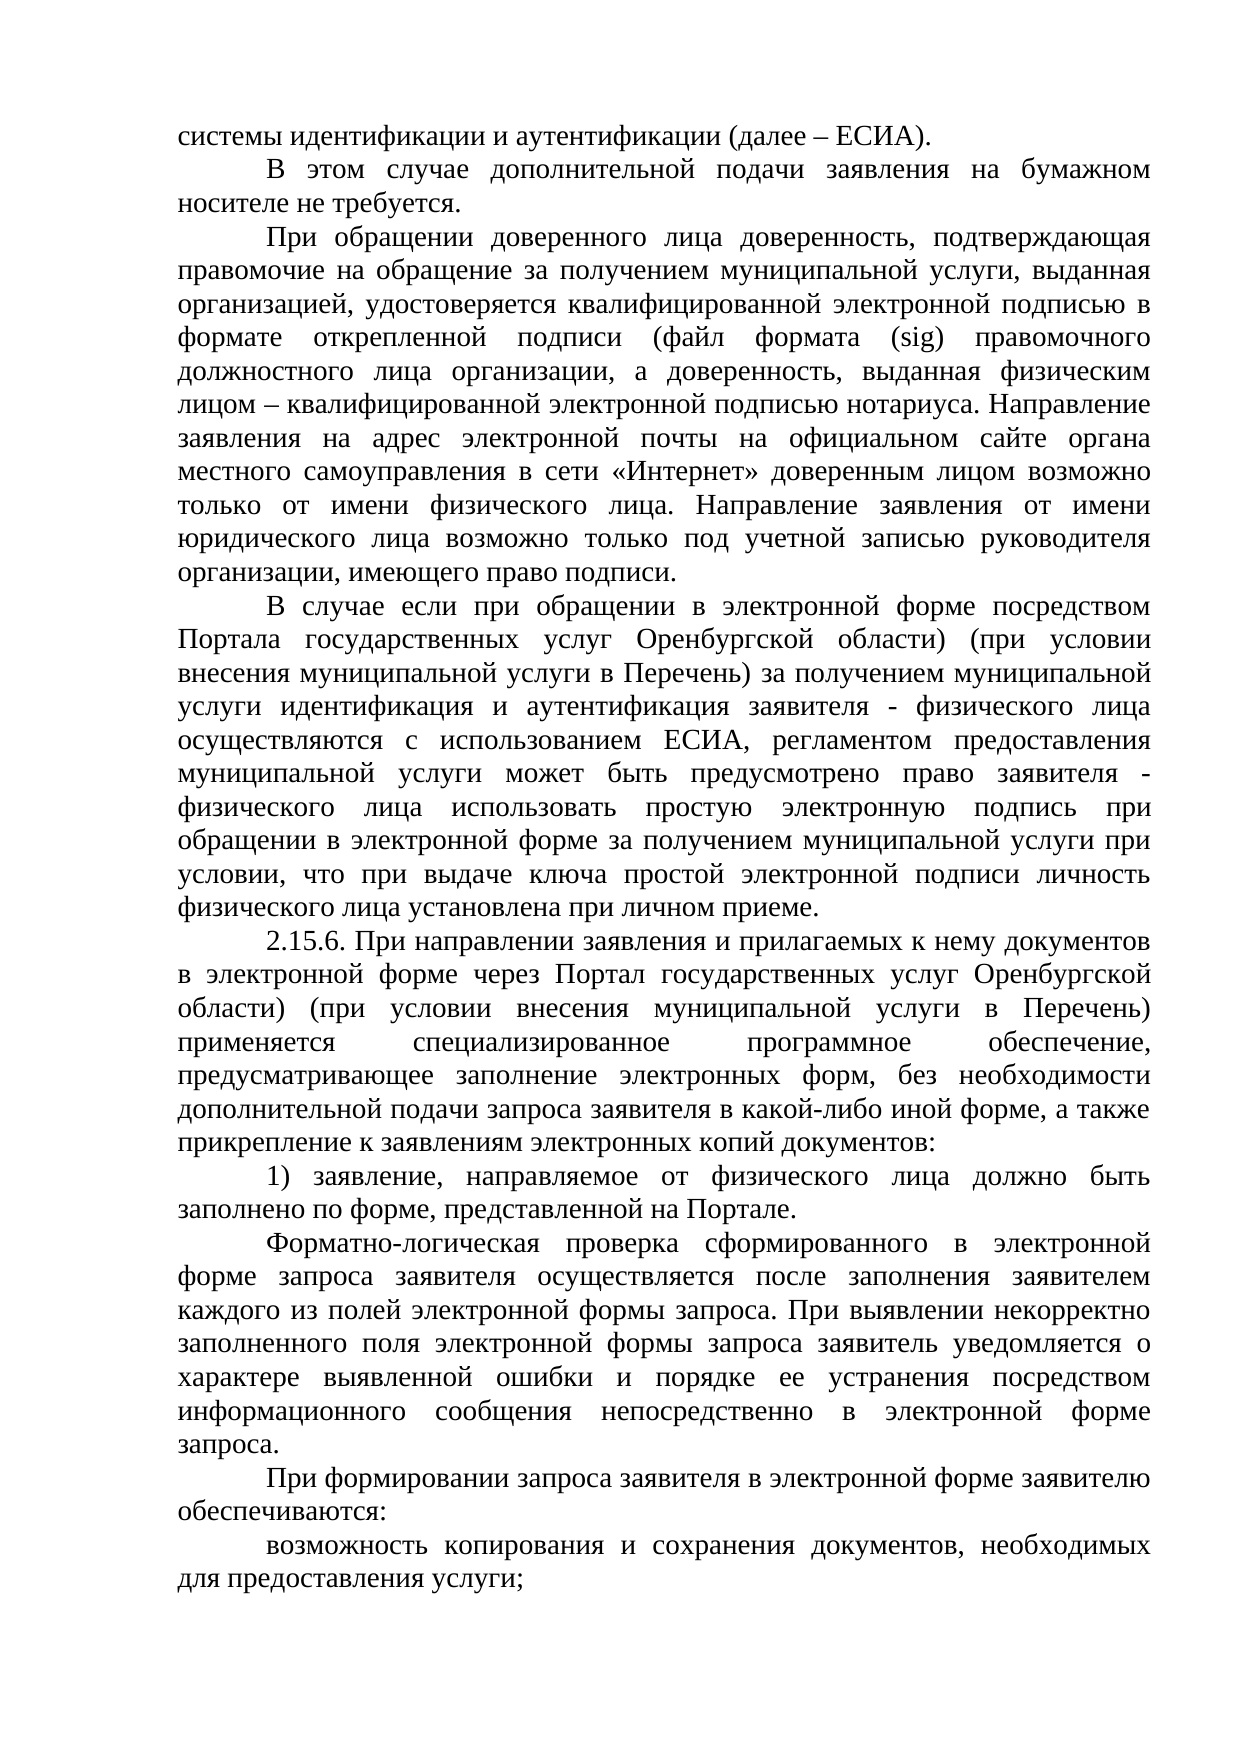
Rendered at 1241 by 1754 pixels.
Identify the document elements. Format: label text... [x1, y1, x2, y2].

text 2.15.6. При направлении заявления и прилагаемых к нему документов в электронной форме через Портал государственных услуг Оренбургской области) (при условии внесения муниципальной услуги в Перечень) применяется специализированное программное обеспечение, предусматривающее заполнение электронных форм, без необходимости дополнительной подачи запроса заявителя в какой-либо иной форме, а также прикрепление к заявлениям электронных копий документов: [177, 923, 1152, 1158]
text В случае если при обращении в электронной форме посредством Портала государственных услуг Оренбургской области) (при условии внесения муниципальной услуги в Перечень) за получением муниципальной услуги идентификация и аутентификация заявителя - физического лица осуществляются с использованием ЕСИА, регламентом предоставления муниципальной услуги может быть предусмотрено право заявителя - физического лица использовать простую электронную подпись при обращении в электронной форме за получением муниципальной услуги при условии, что при выдаче ключа простой электронной подписи личность физического лица установлена при личном приеме. [177, 588, 1152, 923]
text 1) заявление, направляемое от физического лица должно быть заполнено по форме, представленной на Портале. [177, 1158, 1152, 1225]
text Форматно-логическая проверка сформированного в электронной форме запроса заявителя осуществляется после заполнения заявителем каждого из полей электронной формы запроса. При выявлении некорректно заполненного поля электронной формы запроса заявитель уведомляется о характере выявленной ошибки и порядке ее устранения посредством информационного сообщения непосредственно в электронной форме запроса. [177, 1225, 1152, 1460]
text При формировании запроса заявителя в электронной форме заявителю обеспечиваются: [177, 1460, 1152, 1527]
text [177, 118, 1152, 152]
text возможность копирования и сохранения документов, необходимых для предоставления услуги; [177, 1527, 1152, 1594]
text В этом случае дополнительной подачи заявления на бумажном носителе не требуется. [177, 152, 1152, 219]
text При обращении доверенного лица доверенность, подтверждающая правомочие на обращение за получением муниципальной услуги, выданная организацией, удостоверяется квалифицированной электронной подписью в формате открепленной подписи (файл формата (sig) правомочного должностного лица организации, а доверенность, выданная физическим лицом – квалифицированной электронной подписью нотариуса. Направление заявления на адрес электронной почты на официальном сайте органа местного самоуправления в сети «Интернет» доверенным лицом возможно только от имени физического лица. Направление заявления от имени юридического лица возможно только под учетной записью руководителя организации, имеющего право подписи. [177, 219, 1152, 588]
